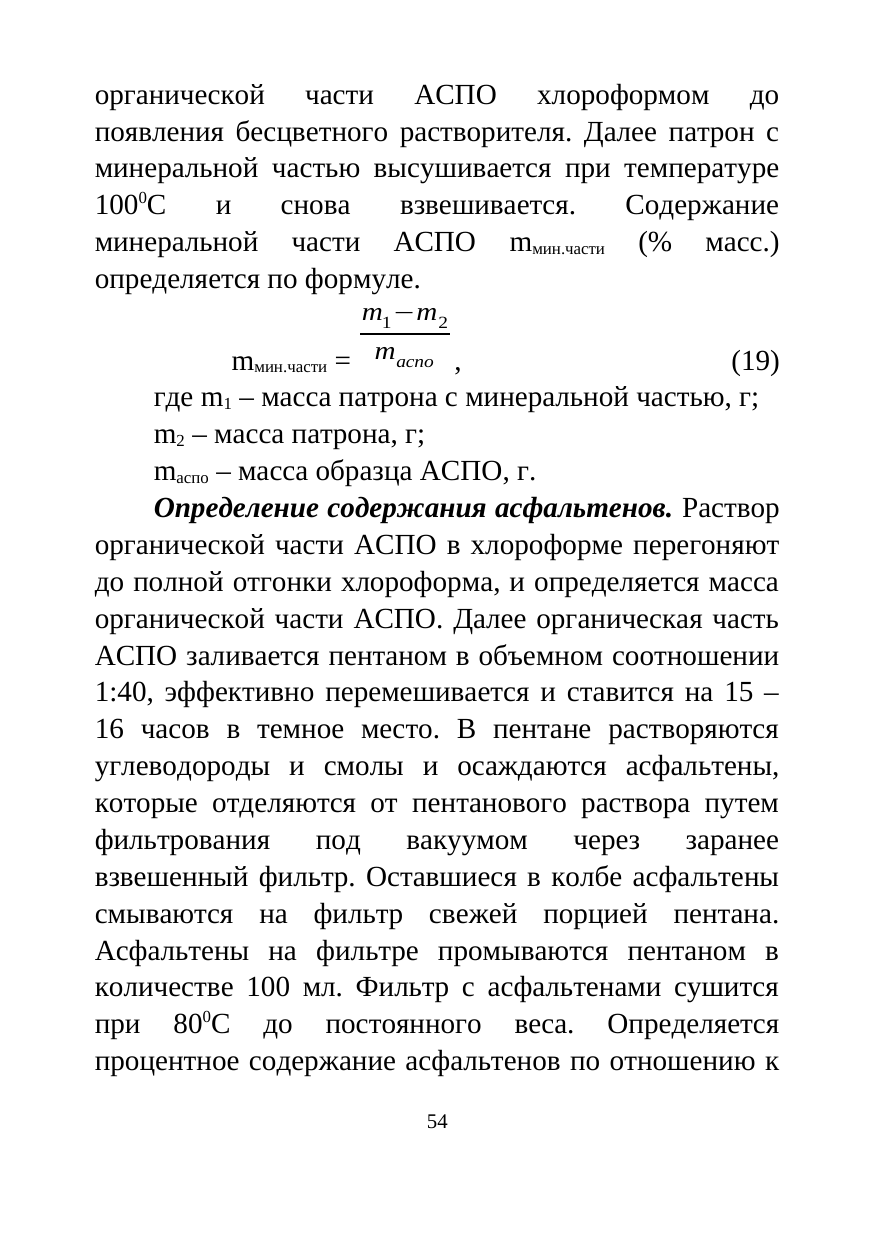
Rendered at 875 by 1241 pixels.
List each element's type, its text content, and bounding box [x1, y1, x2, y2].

text mаспо – масса образца АСПО, г. [94, 453, 779, 487]
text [94, 490, 779, 1077]
text m2 – масса патрона, г; [94, 416, 779, 450]
text где m1 – масса патрона с минеральной частью, г; [94, 379, 779, 413]
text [94, 77, 779, 295]
text mмин.части = , (19) [94, 298, 779, 376]
